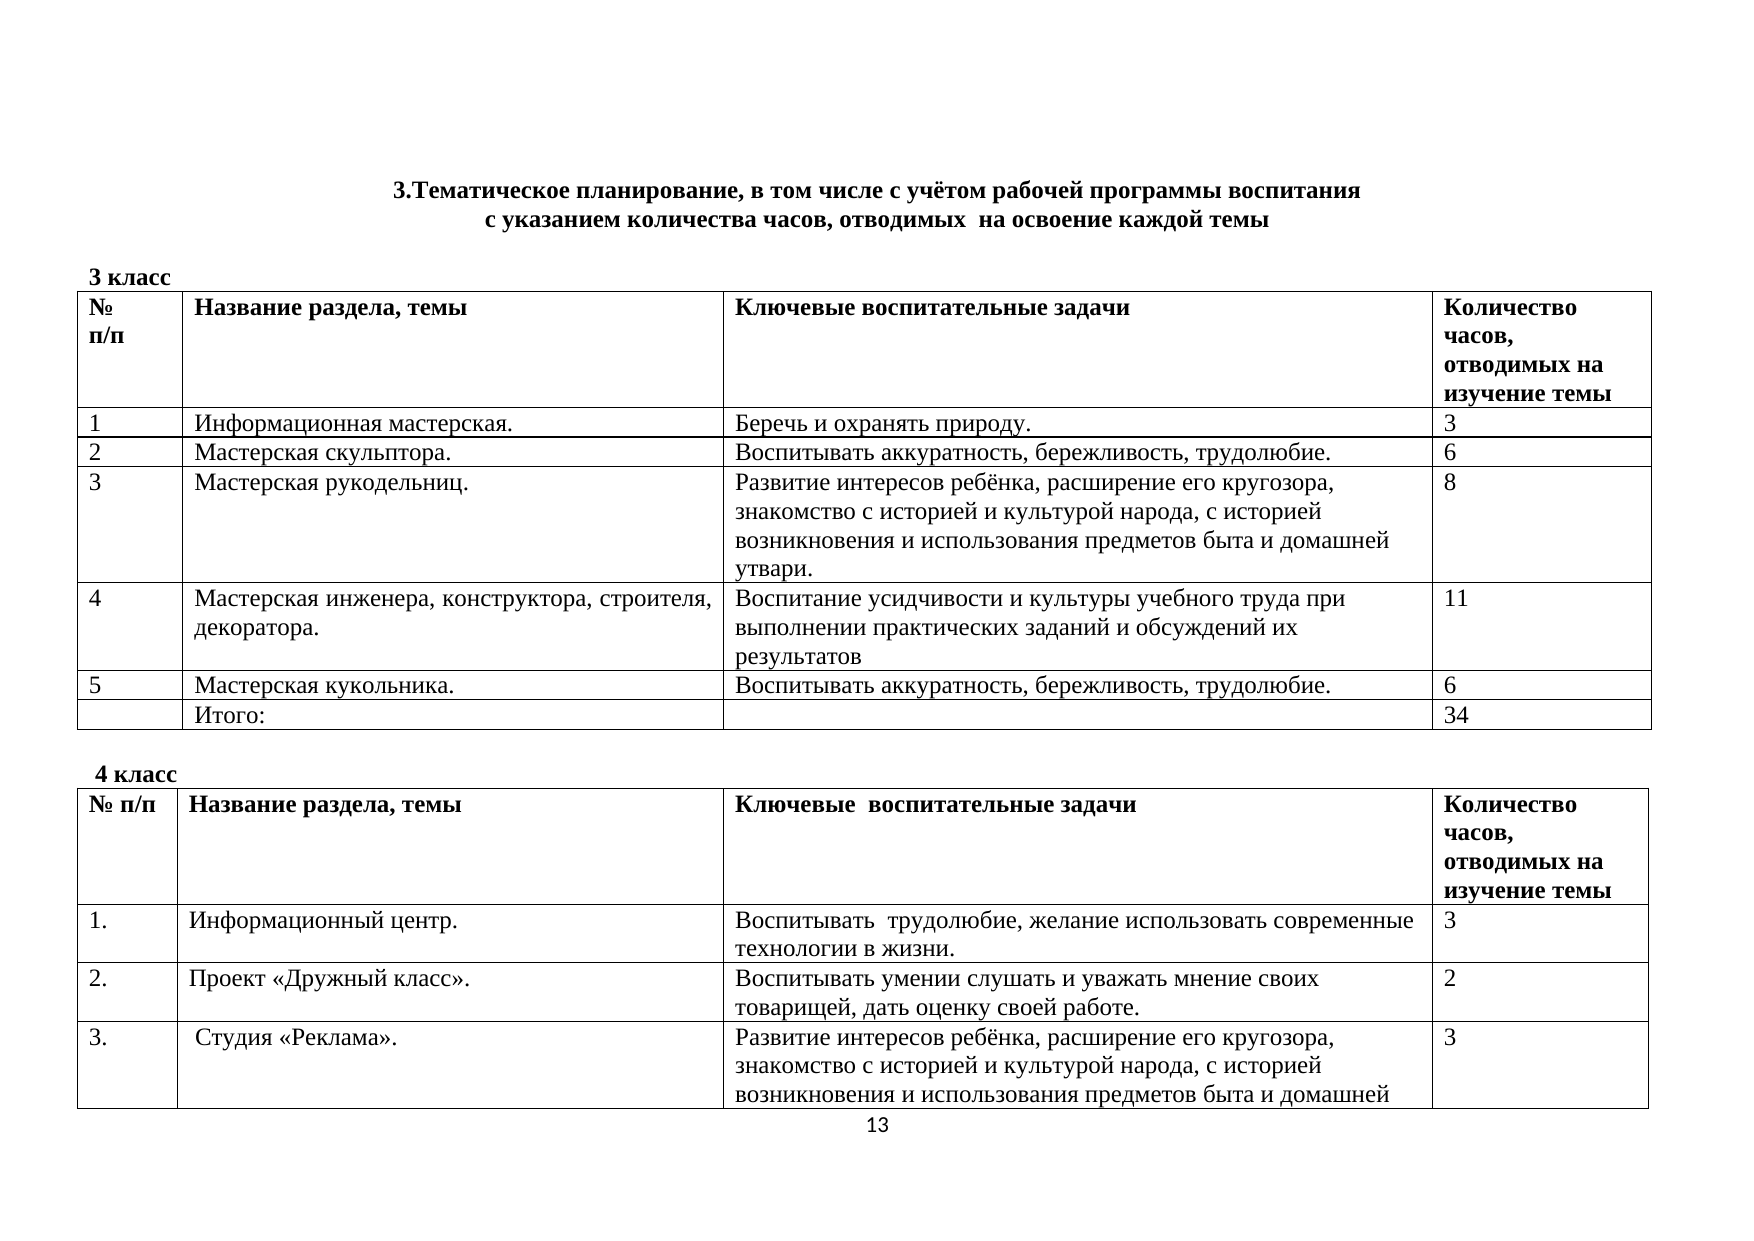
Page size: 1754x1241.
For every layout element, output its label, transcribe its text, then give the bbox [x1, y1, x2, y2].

text 4 класс [89, 759, 1665, 788]
table_cell 5 [78, 671, 182, 699]
text 3 класс [89, 262, 1665, 291]
table_cell 3 [1433, 905, 1648, 962]
table_cell 34 [1433, 700, 1651, 729]
table_cell 3. [78, 1022, 177, 1108]
table_cell [78, 700, 182, 729]
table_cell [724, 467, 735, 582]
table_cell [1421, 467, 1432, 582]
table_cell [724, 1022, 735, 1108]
table_cell 2 [1433, 963, 1648, 1021]
table_header Количество часов, отводимых на изучение темы [1433, 292, 1651, 407]
table_cell 4 [78, 583, 182, 669]
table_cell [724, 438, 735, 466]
table_cell Проект «Дружный класс». [178, 963, 723, 1021]
table_cell 3 [1433, 1022, 1648, 1108]
table_cell Воспитывать аккуратность, бережливость, трудолюбие. [724, 671, 1432, 699]
table_cell 6 [1433, 438, 1651, 466]
text 3.Тематическое планирование, в том числе с учётом рабочей программы воспитания [89, 176, 1665, 204]
table_cell 2 [78, 438, 182, 466]
table_cell [724, 700, 1432, 729]
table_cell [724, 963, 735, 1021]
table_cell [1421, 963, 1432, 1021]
table_header № п/п [78, 292, 182, 407]
table_cell 6 [1433, 671, 1651, 699]
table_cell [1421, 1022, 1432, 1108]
table_header Название раздела, темы [183, 292, 723, 407]
table_cell 3 [78, 467, 182, 582]
table_cell Информационный центр. [178, 905, 723, 962]
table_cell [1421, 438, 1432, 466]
table_cell Мастерская рукодельниц. [183, 467, 723, 582]
table_header № п/п [78, 789, 177, 904]
table_cell 1 [78, 408, 182, 436]
table_cell 2. [78, 963, 177, 1021]
table_header Название раздела, темы [178, 789, 723, 904]
table_cell 1. [78, 905, 177, 962]
table_cell Мастерская скульптора. [183, 438, 723, 466]
table_header Ключевые воспитательные задачи [724, 789, 1432, 904]
table_cell Мастерская кукольника. [183, 671, 723, 699]
table_cell Воспитывать трудолюбие, желание использовать современные технологии в жизни. [724, 905, 1432, 962]
table_cell 3 [1433, 408, 1651, 436]
table_cell Информационная мастерская. [183, 408, 723, 436]
table_cell Беречь и охранять природу. [724, 408, 1432, 436]
table_cell Итого: [183, 700, 723, 729]
table_cell Мастерская инженера, конструктора, строителя, декоратора. [183, 583, 723, 669]
table_cell Воспитание усидчивости и культуры учебного труда при выполнении практических заданий и обсуждений их результатов [724, 583, 1432, 669]
table_header Ключевые воспитательные задачи [724, 292, 1432, 407]
text с указанием количества часов, отводимых на освоение каждой темы [89, 204, 1665, 233]
table_cell 8 [1433, 467, 1651, 582]
table_cell Студия «Реклама». [178, 1022, 723, 1108]
table_cell 11 [1433, 583, 1651, 669]
table_header Количество часов, отводимых на изучение темы [1433, 789, 1648, 904]
